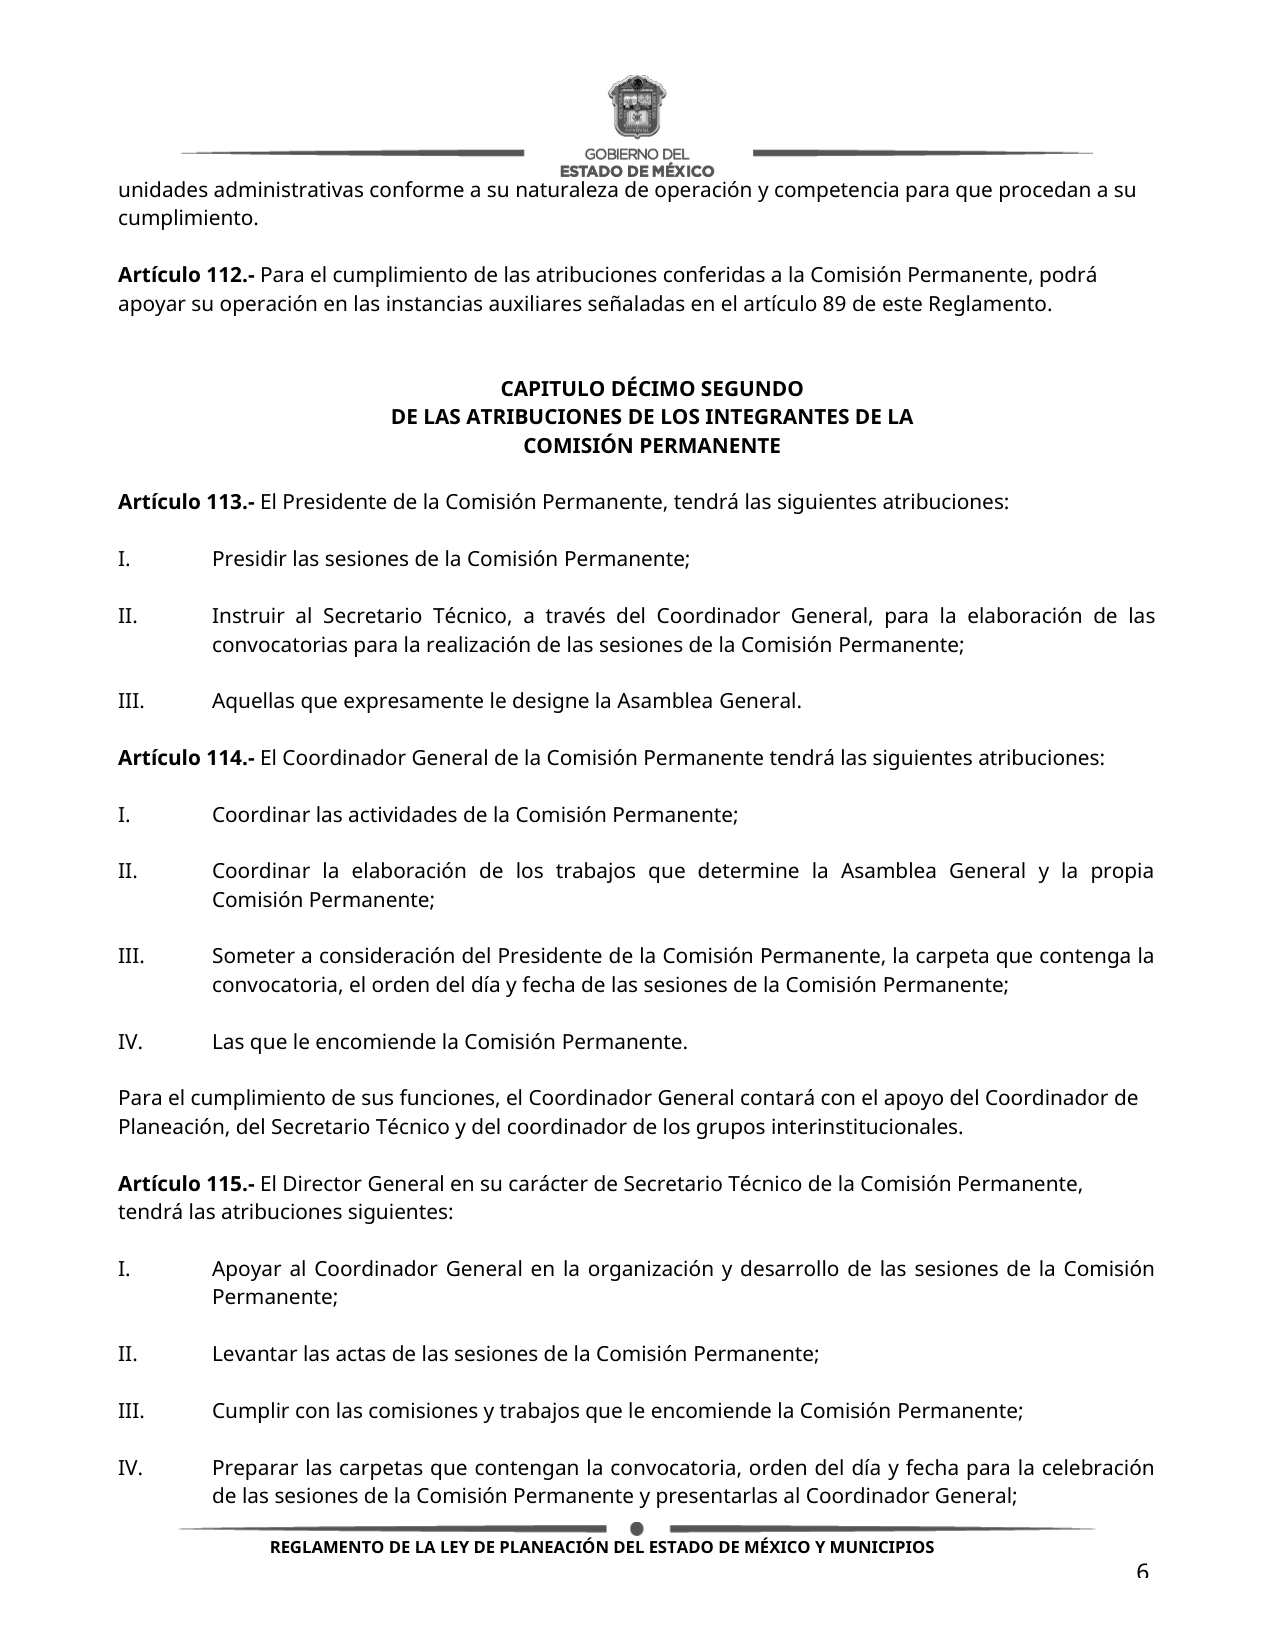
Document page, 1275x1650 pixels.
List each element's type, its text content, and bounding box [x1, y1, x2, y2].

list Someter a consideración del Presidente de la Comisión Permanente, la carpeta que contenga la convocatoria, el orden del día y fecha de las sesiones de la Comisión Permanente; [118, 942, 1157, 998]
text Artículo 112.- Para el cumplimiento de las atribuciones conferidas a la Comisión Permanente, podrá apoyar su operación en las instancias auxiliares señaladas en el artículo 89 de este Reglamento. [118, 260, 1154, 317]
text DE LAS ATRIBUCIONES DE LOS INTEGRANTES DE LA COMISIÓN PERMANENTE [388, 402, 916, 459]
text Artículo 114.- El Coordinador General de la Comisión Permanente tendrá las siguientes atribuciones: [118, 743, 1154, 772]
text Artículo 115.- El Director General en su carácter de Secretario Técnico de la Comisión Permanente, tendrá las atribuciones siguientes: [118, 1169, 1154, 1226]
list Aquellas que expresamente le designe la Asamblea General. [118, 686, 1173, 714]
picture [181, 75, 1094, 175]
text Para el cumplimiento de sus funciones, el Coordinador General contará con el apoyo del Coordinador de Planeación, del Secretario Técnico y del coordinador de los grupos interinstitucionales. [118, 1083, 1154, 1140]
list Las que le encomiende la Comisión Permanente. [118, 1027, 1173, 1056]
list Cumplir con las comisiones y trabajos que le encomiende la Comisión Permanente; [118, 1396, 1173, 1424]
text CAPITULO DÉCIMO SEGUNDO [377, 374, 927, 402]
text Artículo 113.- El Presidente de la Comisión Permanente, tendrá las siguientes atribuciones: [118, 487, 1173, 516]
list Preparar las carpetas que contengan la convocatoria, orden del día y fecha para la celebración de las sesiones de la Comisión Permanente y presentarlas al Coordinador General; [118, 1453, 1156, 1510]
list Apoyar al Coordinador General en la organización y desarrollo de las sesiones de la Comisión Permanente; [118, 1254, 1156, 1311]
list Coordinar las actividades de la Comisión Permanente; [118, 800, 1173, 828]
list Presidir las sesiones de la Comisión Permanente; [118, 544, 1173, 573]
list Coordinar la elaboración de los trabajos que determine la Asamblea General y la propia Comisión Permanente; [118, 857, 1156, 913]
text unidades administrativas conforme a su naturaleza de operación y competencia para que procedan a su cumplimiento. [118, 175, 1154, 232]
list Instruir al Secretario Técnico, a través del Coordinador General, para la elaboración de las convocatorias para la realización de las sesiones de la Comisión Permanente; [118, 601, 1157, 658]
picture [178, 1522, 1096, 1536]
list Levantar las actas de las sesiones de la Comisión Permanente; [118, 1339, 1173, 1368]
